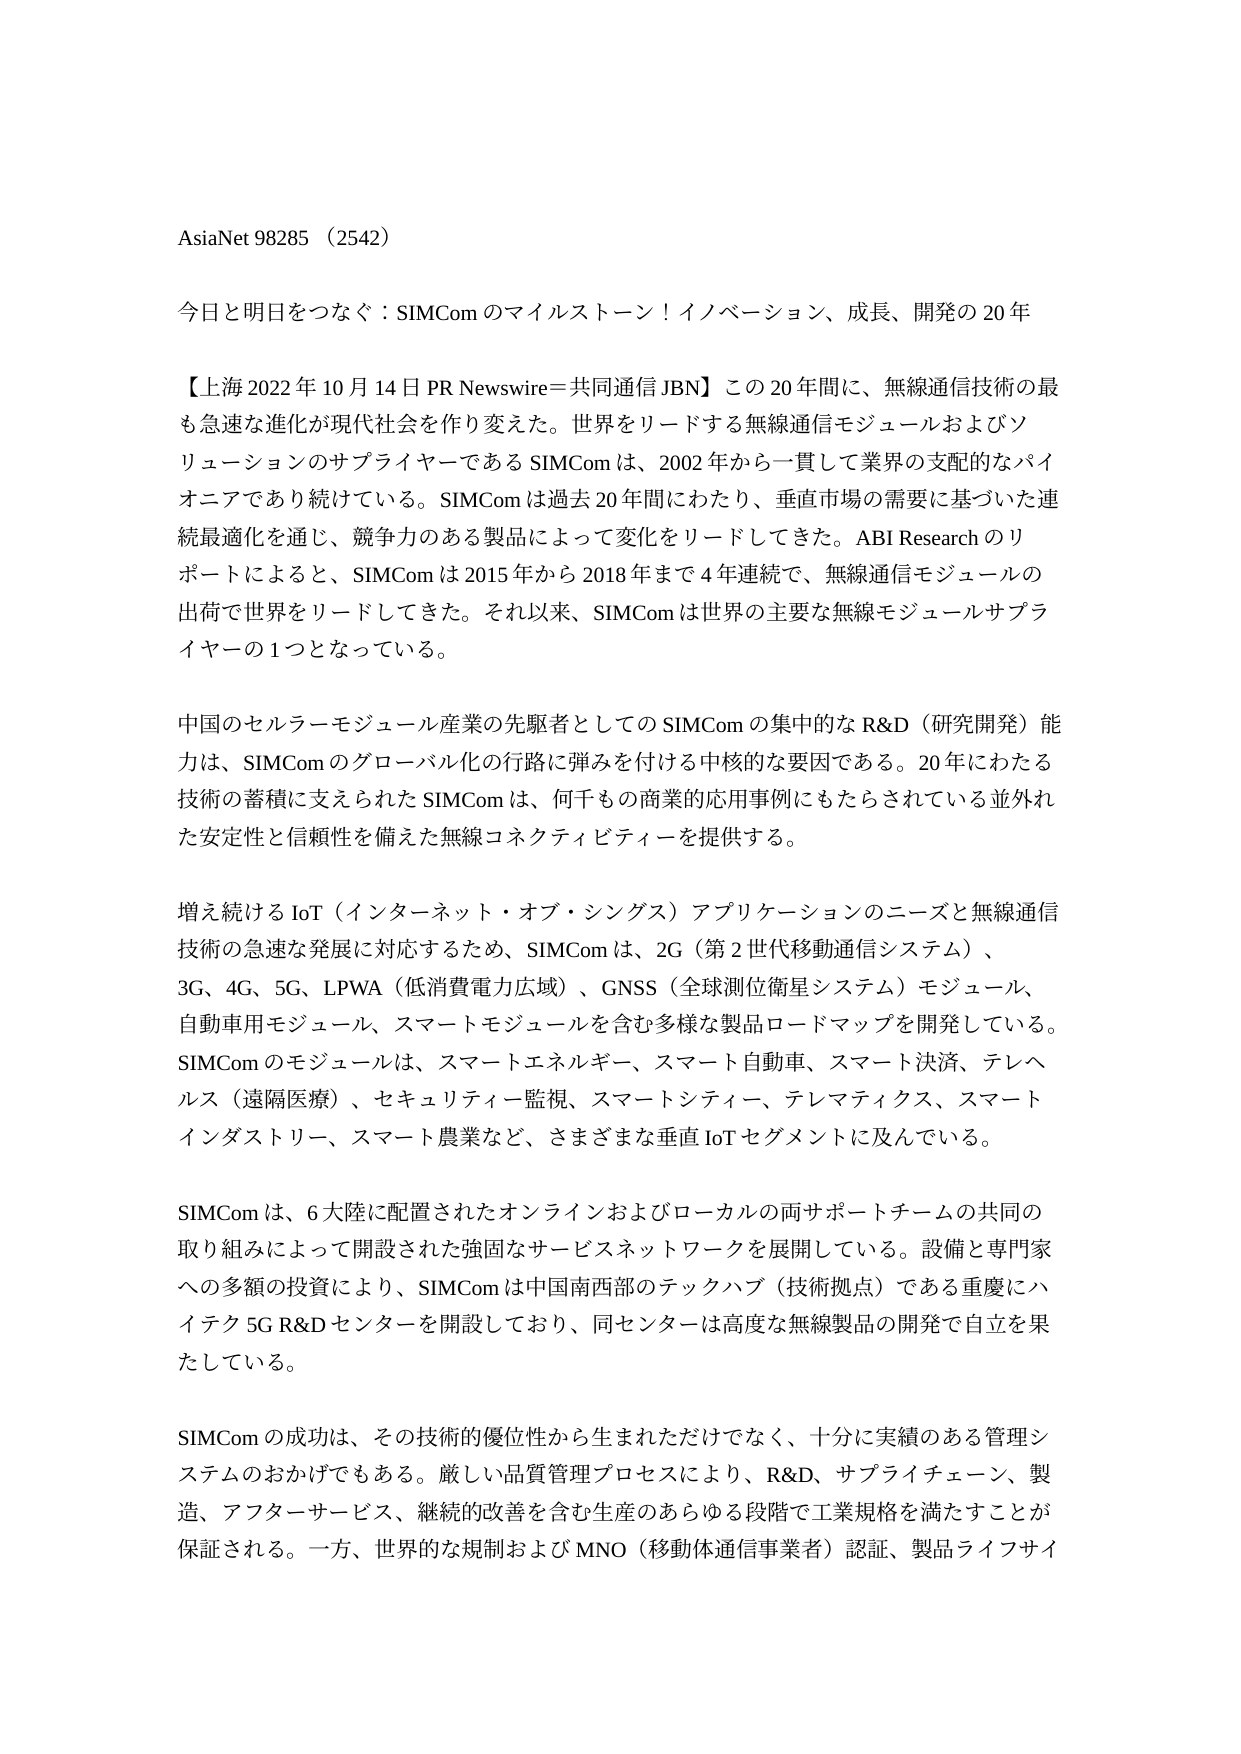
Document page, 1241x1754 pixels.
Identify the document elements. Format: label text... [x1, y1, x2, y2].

text 増え続けるIoT（インターネット・オブ・シングス）アプリケーションのニーズと無線通信技術の急速な発展に対応するため、SIMComは、2G（第2世代移動通信システム）、3G、4G、5G、LPWA（低消費電力広域）、GNSS（全球測位衛星システム）モジュール、自動車用モジュール、スマートモジュールを含む多様な製品ロードマップを開発している。SIMComのモジュールは、スマートエネルギー、スマート自動車、スマート決済、テレヘルス（遠隔医療）、セキュリティー監視、スマートシティー、テレマティクス、スマートインダストリー、スマート農業など、さまざまな垂直IoTセグメントに及んでいる。 [177, 892, 1063, 1154]
text 【上海2022年10月14日PR Newswire＝共同通信JBN】この20年間に、無線通信技術の最も急速な進化が現代社会を作り変えた。世界をリードする無線通信モジュールおよびソリューションのサプライヤーであるSIMComは、2002年から一貫して業界の支配的なパイオニアであり続けている。SIMComは過去20年間にわたり、垂直市場の需要に基づいた連続最適化を通じ、競争力のある製品によって変化をリードしてきた。ABI Researchのリポートによると、SIMComは2015年から2018年まで4年連続で、無線通信モジュールの出荷で世界をリードしてきた。それ以来、SIMComは世界の主要な無線モジュールサプライヤーの1つとなっている。 [177, 367, 1063, 667]
text 今日と明日をつなぐ：SIMComのマイルストーン！イノベーション、成長、開発の20年 [177, 292, 1063, 329]
text AsiaNet 98285 （2542） [177, 217, 1063, 254]
text SIMComは、6大陸に配置されたオンラインおよびローカルの両サポートチームの共同の取り組みによって開設された強固なサービスネットワークを展開している。設備と専門家への多額の投資により、SIMComは中国南西部のテックハブ（技術拠点）である重慶にハイテク5G R&Dセンターを開設しており、同センターは高度な無線製品の開発で自立を果たしている。 [177, 1192, 1063, 1379]
text 中国のセルラーモジュール産業の先駆者としてのSIMComの集中的なR&D（研究開発）能力は、SIMComのグローバル化の行路に弾みを付ける中核的な要因である。20年にわたる技術の蓄積に支えられたSIMComは、何千もの商業的応用事例にもたらされている並外れた安定性と信頼性を備えた無線コネクティビティーを提供する。 [177, 704, 1063, 854]
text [177, 1417, 1063, 1567]
